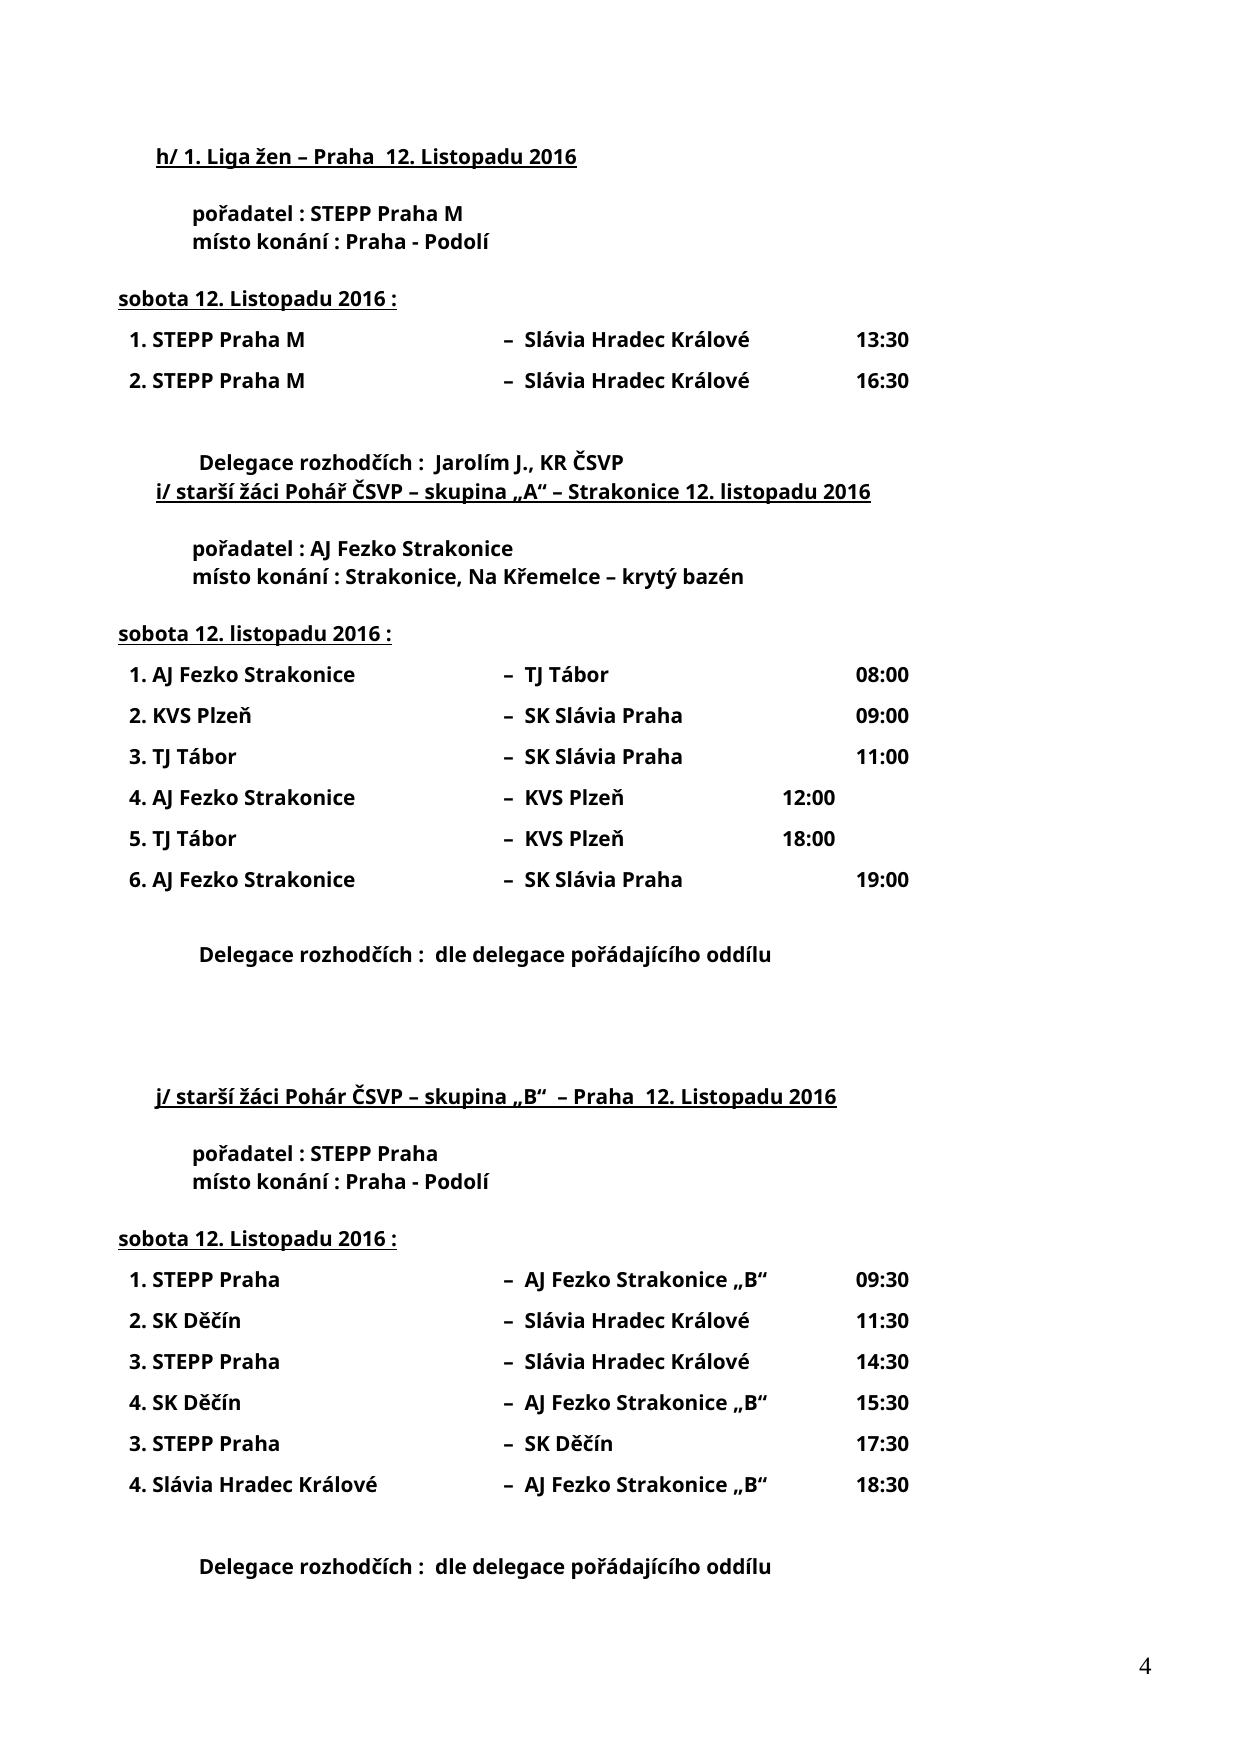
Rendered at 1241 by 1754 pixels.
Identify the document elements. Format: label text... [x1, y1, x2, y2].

text 2. STEPP Praha M – Slávia Hradec Králové 16:30 [118, 366, 1152, 395]
text sobota 12. listopadu 2016 : [118, 619, 1152, 648]
text 2. SK Děčín – Slávia Hradec Králové 11:30 [118, 1306, 1152, 1335]
text 1. AJ Fezko Strakonice – TJ Tábor 08:00 [118, 660, 1152, 689]
text Delegace rozhodčích : dle delegace pořádajícího oddílu [118, 939, 1152, 968]
text 3. STEPP Praha – Slávia Hradec Králové 14:30 [118, 1347, 1152, 1376]
text 4. Slávia Hradec Králové – AJ Fezko Strakonice „B“ 18:30 [118, 1470, 1152, 1498]
text 1. STEPP Praha M – Slávia Hradec Králové 13:30 [118, 326, 1152, 354]
text 1. STEPP Praha – AJ Fezko Strakonice „B“ 09:30 [118, 1265, 1152, 1294]
text 3. TJ Tábor – SK Slávia Praha 11:00 [118, 742, 1152, 771]
text místo konání : Praha - Podolí [118, 227, 1152, 256]
text sobota 12. Listopadu 2016 : [118, 1224, 1152, 1253]
text j/ starší žáci Pohár ČSVP – skupina „B“ – Praha 12. Listopadu 2016 [156, 1082, 1152, 1110]
text Delegace rozhodčích : dle delegace pořádajícího oddílu [118, 1552, 1152, 1581]
text pořadatel : AJ Fezko Strakonice [118, 534, 1152, 562]
text místo konání : Praha - Podolí [118, 1167, 1152, 1196]
text 3. STEPP Praha – SK Děčín 17:30 [118, 1429, 1152, 1458]
text pořadatel : STEPP Praha M [118, 199, 1152, 227]
text 2. KVS Plzeň – SK Slávia Praha 09:00 [118, 701, 1152, 730]
text 4. SK Děčín – AJ Fezko Strakonice „B“ 15:30 [118, 1388, 1152, 1417]
text místo konání : Strakonice, Na Křemelce – krytý bazén [118, 562, 1152, 591]
text h/ 1. Liga žen – Praha 12. Listopadu 2016 [156, 142, 1152, 171]
text 4. AJ Fezko Strakonice – KVS Plzeň 12:00 [118, 783, 1152, 812]
text 5. TJ Tábor – KVS Plzeň 18:00 [118, 824, 1152, 853]
text sobota 12. Listopadu 2016 : [118, 284, 1152, 313]
text pořadatel : STEPP Praha [118, 1139, 1152, 1167]
text i/ starší žáci Pohář ČSVP – skupina „A“ – Strakonice 12. listopadu 2016 [156, 477, 1152, 505]
text Delegace rozhodčích : Jarolím J., KR ČSVP [118, 448, 1152, 477]
text 6. AJ Fezko Strakonice – SK Slávia Praha 19:00 [118, 865, 1152, 893]
